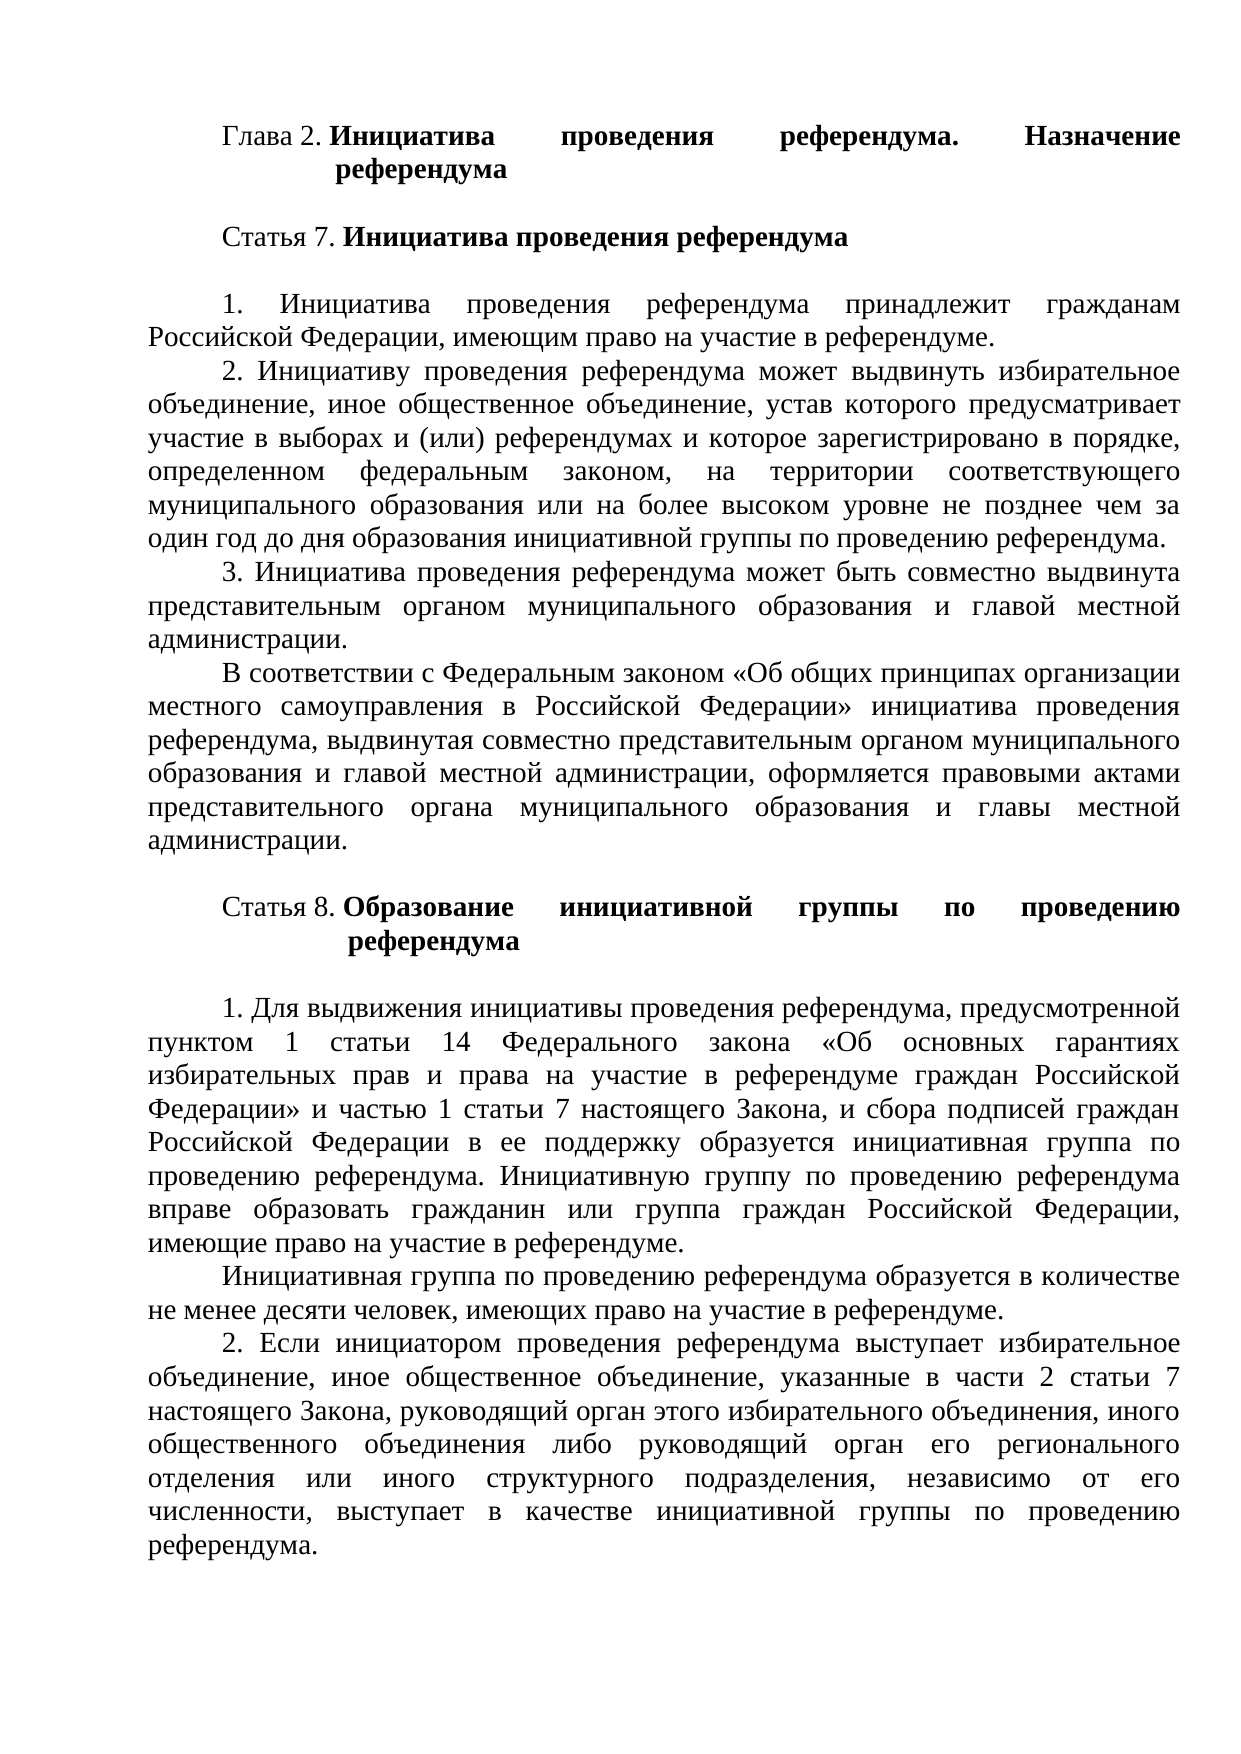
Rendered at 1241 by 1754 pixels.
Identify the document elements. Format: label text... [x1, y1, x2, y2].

text 1. Инициатива проведения референдума принадлежит гражданам Российской Федерации, имеющим право на участие в референдуме. [148, 286, 1181, 353]
text 1. Для выдвижения инициативы проведения референдума, предусмотренной пунктом 1 статьи 14 Федерального закона «Об основных гарантиях избирательных прав и права на участие в референдуме граждан Российской Федерации» и частью 1 статьи 7 настоящего Закона, и сбора подписей граждан Российской Федерации в ее поддержку образуется инициативная группа по проведению референдума. Инициативную группу по проведению референдума вправе образовать гражданин или группа граждан Российской Федерации, имеющие право на участие в референдуме. [148, 990, 1181, 1258]
text 2. Если инициатором проведения референдума выступает избирательное объединение, иное общественное объединение, указанные в части 2 статьи 7 настоящего Закона, руководящий орган этого избирательного объединения, иного общественного объединения либо руководящий орган его регионального отделения или иного структурного подразделения, независимо от его численности, выступает в качестве инициативной группы по проведению референдума. [148, 1326, 1181, 1560]
text Глава 2. Инициатива проведения референдума. Назначение референдума [222, 118, 1181, 185]
text Статья 8. Образование инициативной группы по проведению референдума [222, 889, 1181, 957]
text Статья 7. Инициатива проведения референдума [148, 219, 1181, 252]
text 2. Инициативу проведения референдума может выдвинуть избирательное объединение, иное общественное объединение, устав которого предусматривает участие в выборах и (или) референдумах и которое зарегистрировано в порядке, определенном федеральным законом, на территории соответствующего муниципального образования или на более высоком уровне не позднее чем за один год до дня образования инициативной группы по проведению референдума. [148, 353, 1181, 554]
text 3. Инициатива проведения референдума может быть совместно выдвинута представительным органом муниципального образования и главой местной администрации. [148, 554, 1181, 655]
text Инициативная группа по проведению референдума образуется в количестве не менее десяти человек, имеющих право на участие в референдуме. [148, 1258, 1181, 1326]
text В соответствии с Федеральным законом «Об общих принципах организации местного самоуправления в Российской Федерации» инициатива проведения референдума, выдвинутая совместно представительным органом муниципального образования и главой местной администрации, оформляется правовыми актами представительного органа муниципального образования и главы местной администрации. [148, 655, 1181, 856]
